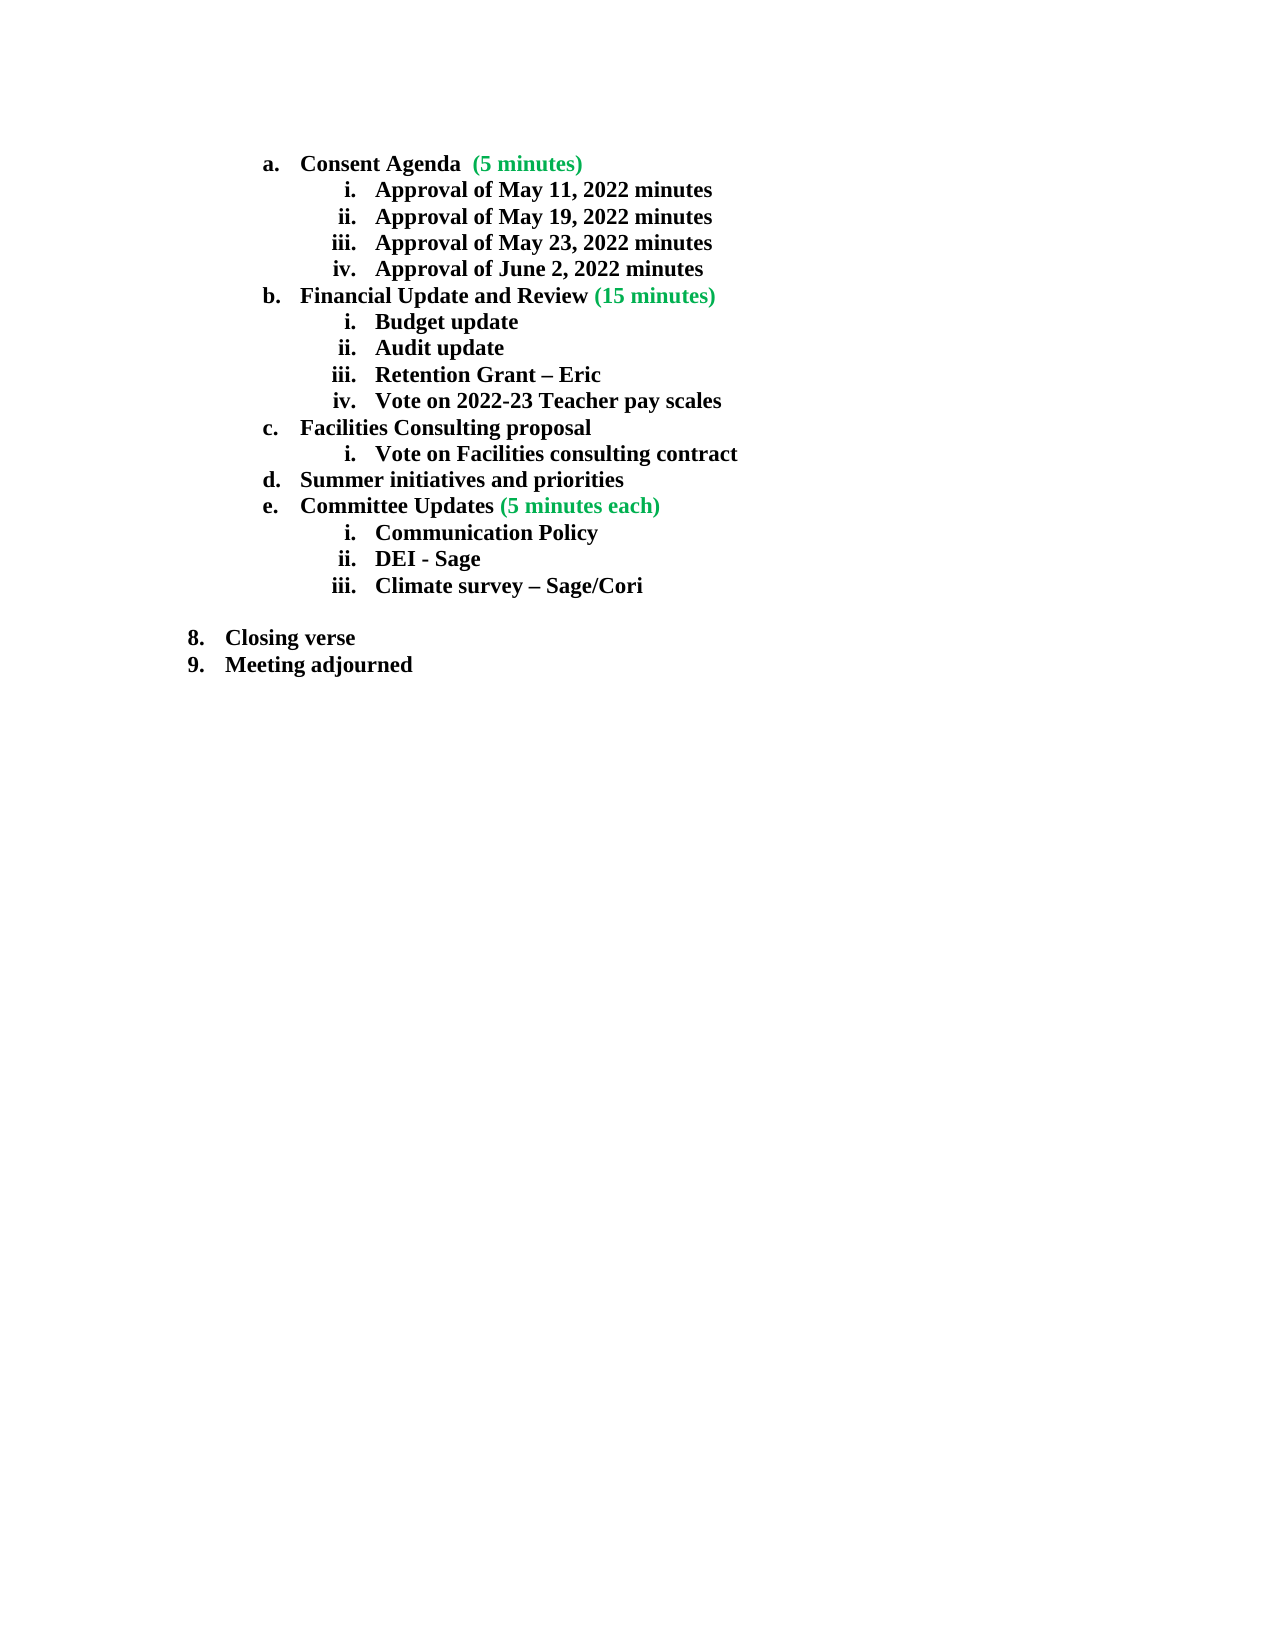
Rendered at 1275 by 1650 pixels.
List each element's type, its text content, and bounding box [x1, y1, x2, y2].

list Approval of May 23, 2022 minutes [356, 229, 1125, 255]
list Approval of May 19, 2022 minutes [356, 203, 1125, 229]
list Consent Agenda (5 minutes) [262, 150, 1125, 176]
list Climate survey – Sage/Cori [356, 572, 1125, 598]
list Closing verse [187, 624, 1125, 651]
list Budget update [356, 308, 1125, 334]
list Communication Policy [356, 519, 1125, 545]
list Approval of June 2, 2022 minutes [356, 255, 1125, 282]
list Facilities Consulting proposal [262, 413, 1125, 440]
list Meeting adjourned [187, 651, 1125, 677]
list Audit update [356, 334, 1125, 361]
list Vote on Facilities consulting contract [356, 440, 1125, 466]
list Summer initiatives and priorities [262, 466, 1125, 493]
list Retention Grant – Eric [356, 361, 1125, 387]
list DEI - Sage [356, 545, 1125, 572]
list Vote on 2022-23 Teacher pay scales [356, 387, 1125, 413]
list Approval of May 11, 2022 minutes [356, 176, 1125, 203]
list Committee Updates (5 minutes each) [262, 493, 1125, 519]
list Financial Update and Review (15 minutes) [262, 282, 1125, 308]
